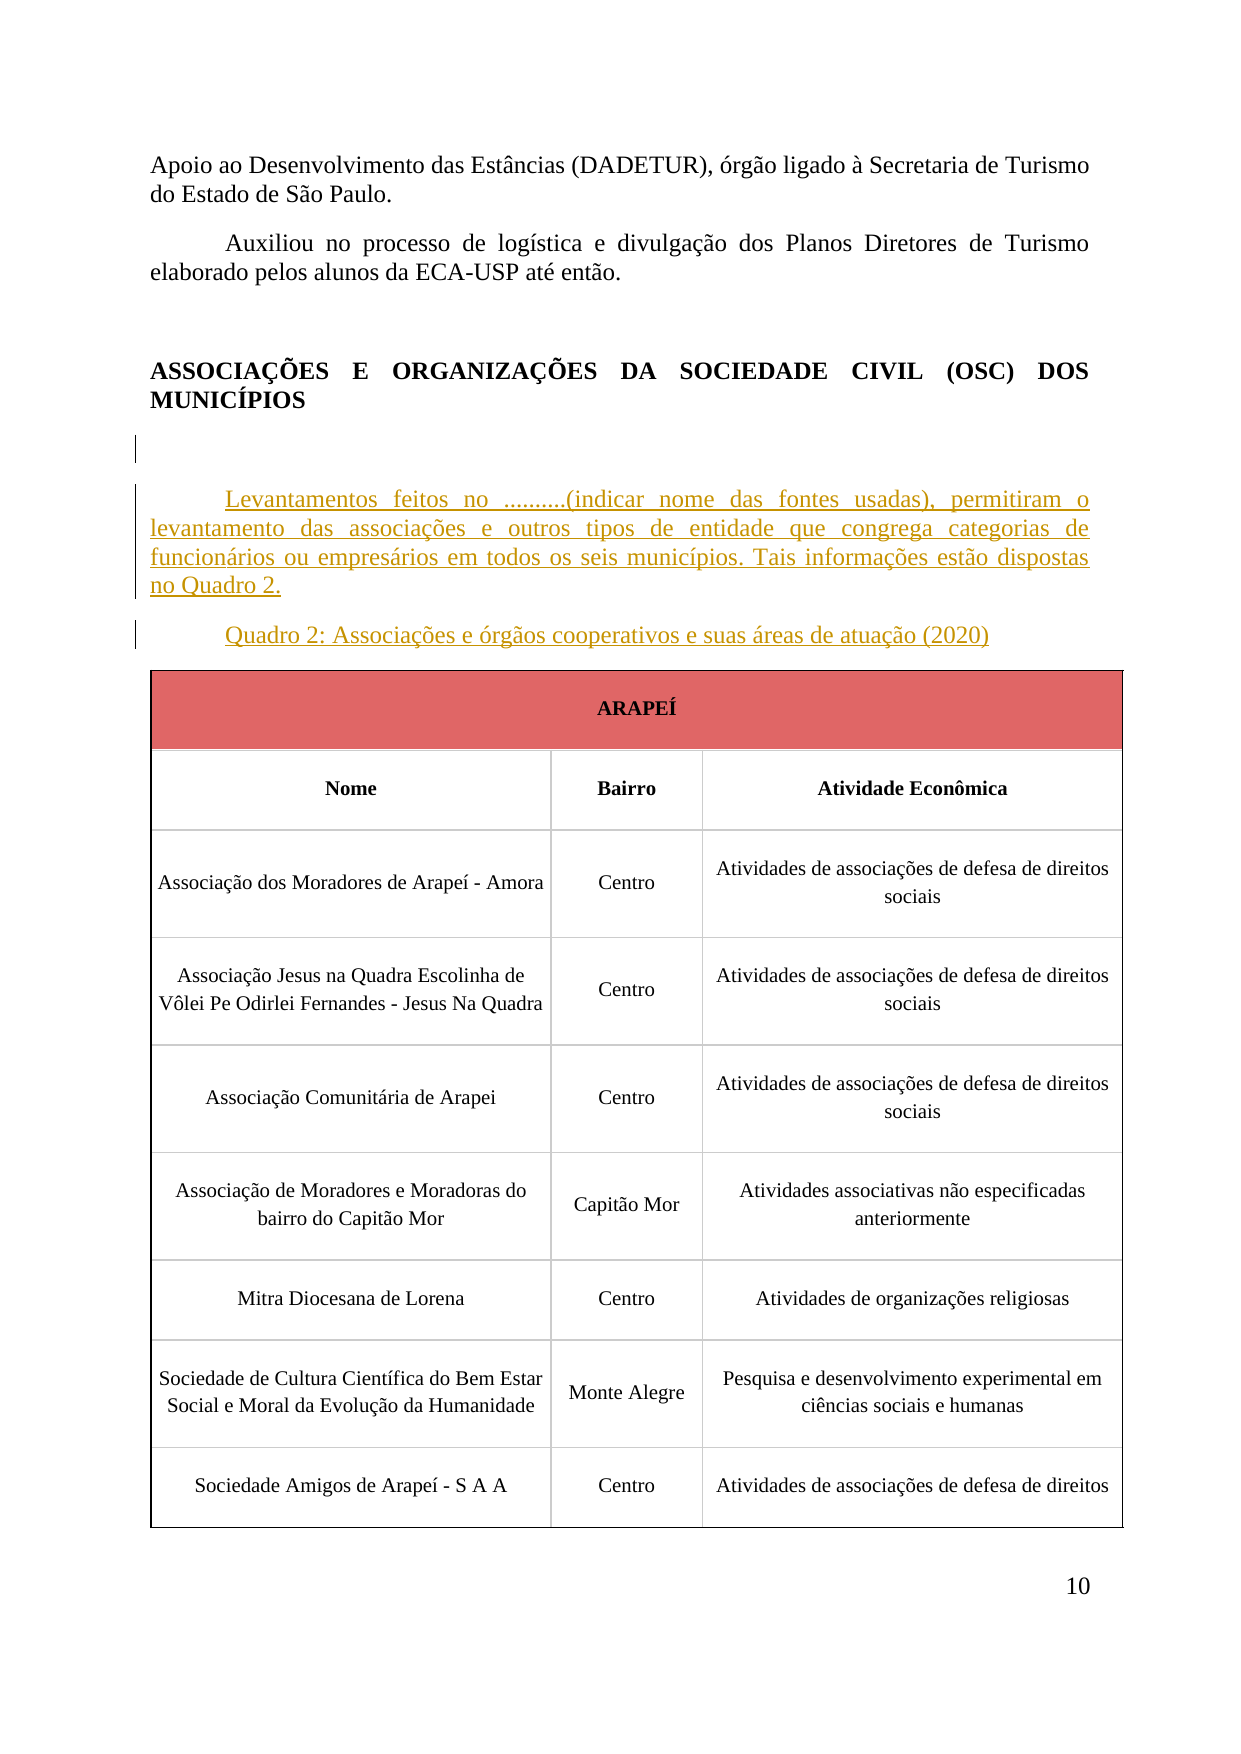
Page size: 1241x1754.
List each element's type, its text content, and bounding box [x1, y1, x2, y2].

text Auxiliou no processo de logística e divulgação dos Planos Diretores de Turismo elaborado pelos alunos da ECA-USP até então. [150, 228, 1090, 286]
subtitle ASSOCIAÇÕES E ORGANIZAÇÕES DA SOCIEDADE CIVIL (OSC) DOS MUNICÍPIOS [150, 356, 1090, 414]
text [150, 150, 1090, 207]
